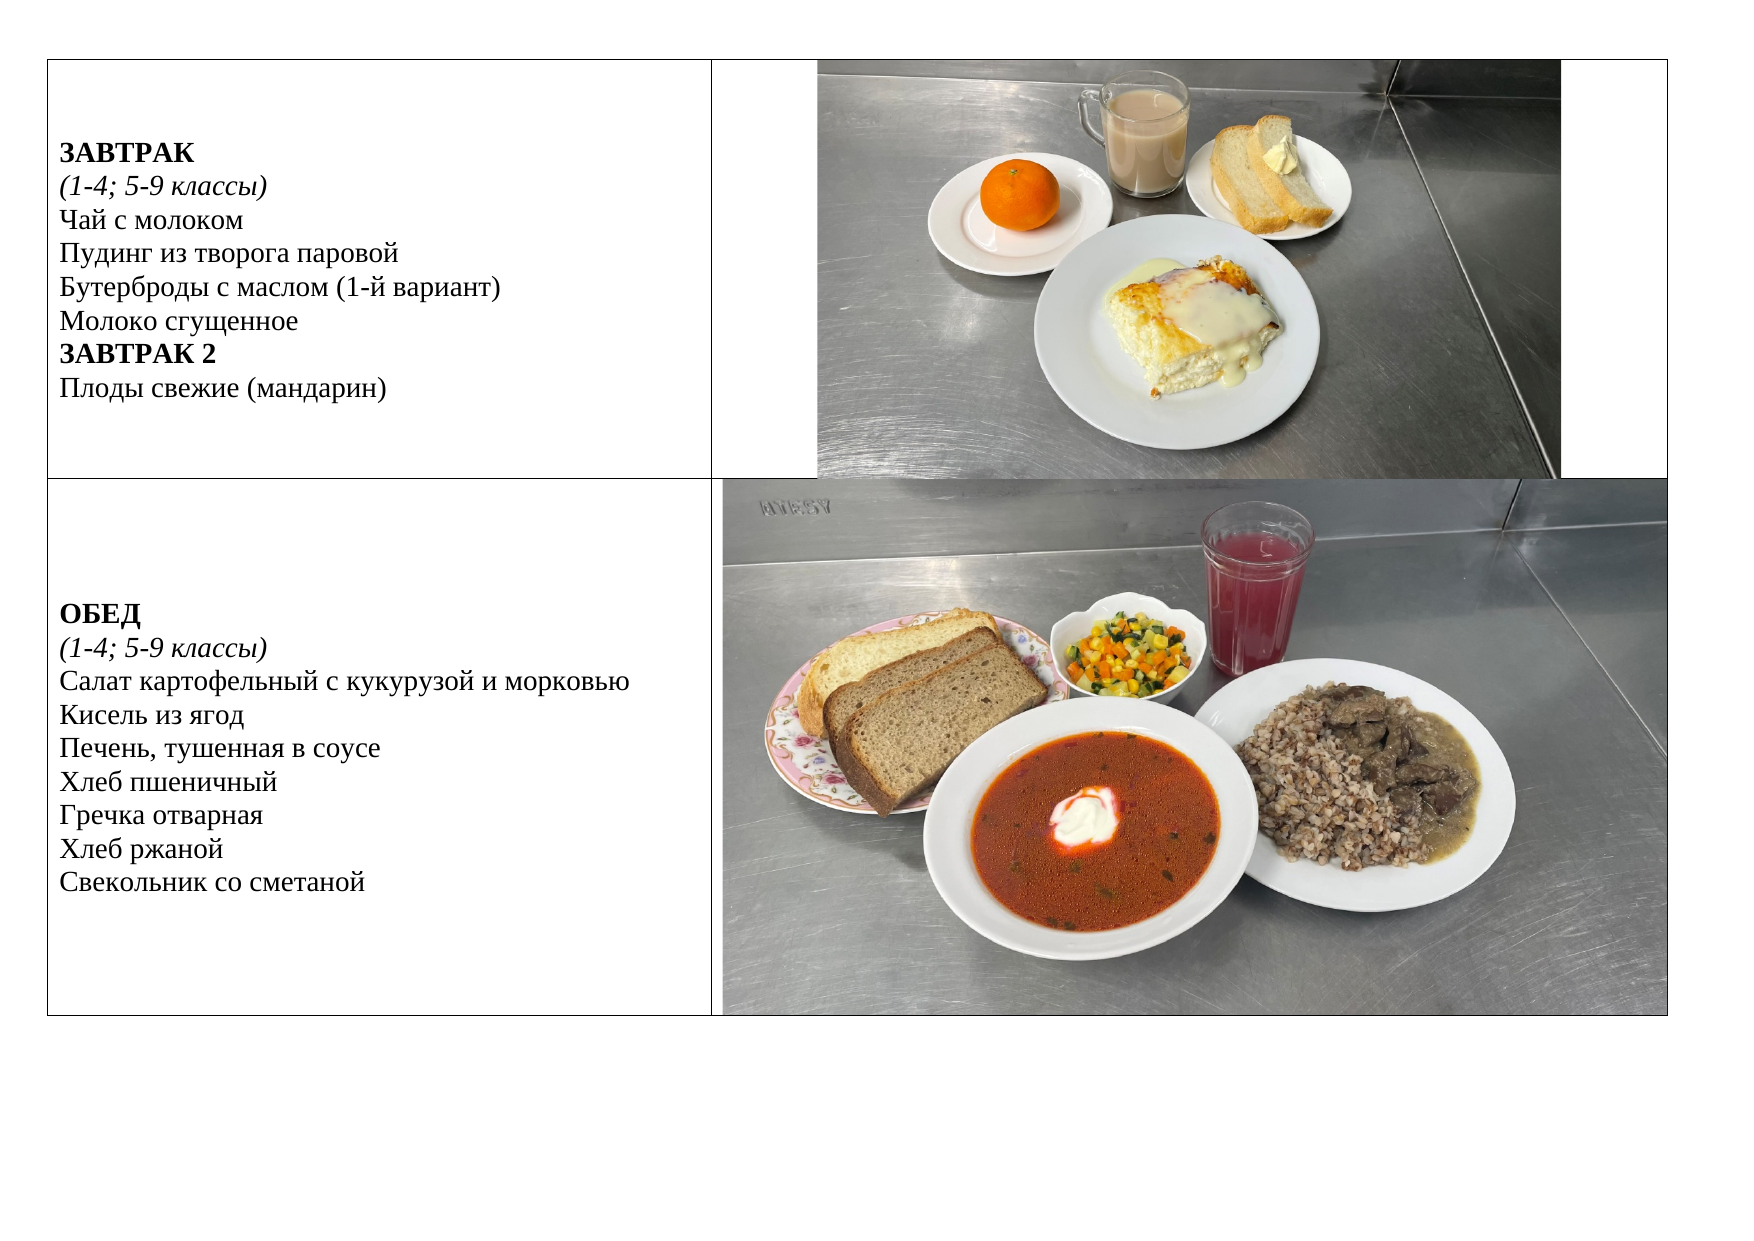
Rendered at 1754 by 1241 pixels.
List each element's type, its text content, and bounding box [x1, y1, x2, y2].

picture [722, 60, 1668, 1015]
table_header ЗАВТРАК (1-4; 5-9 классы) Чай с молоком Пудинг из творога паровой Бутерброды с маслом (1-й вариант) Молоко сгущенное ЗАВТРАК 2 Плоды свежие (мандарин) [48, 60, 711, 478]
table_cell ОБЕД (1-4; 5-9 классы) Салат картофельный с кукурузой и морковью Кисель из ягод Печень, тушенная в соусе Хлеб пшеничный Гречка отварная Хлеб ржаной Свекольник со сметаной [48, 479, 711, 1015]
table_header [1562, 60, 1667, 478]
table_cell [712, 479, 722, 1015]
table_header [712, 60, 817, 478]
